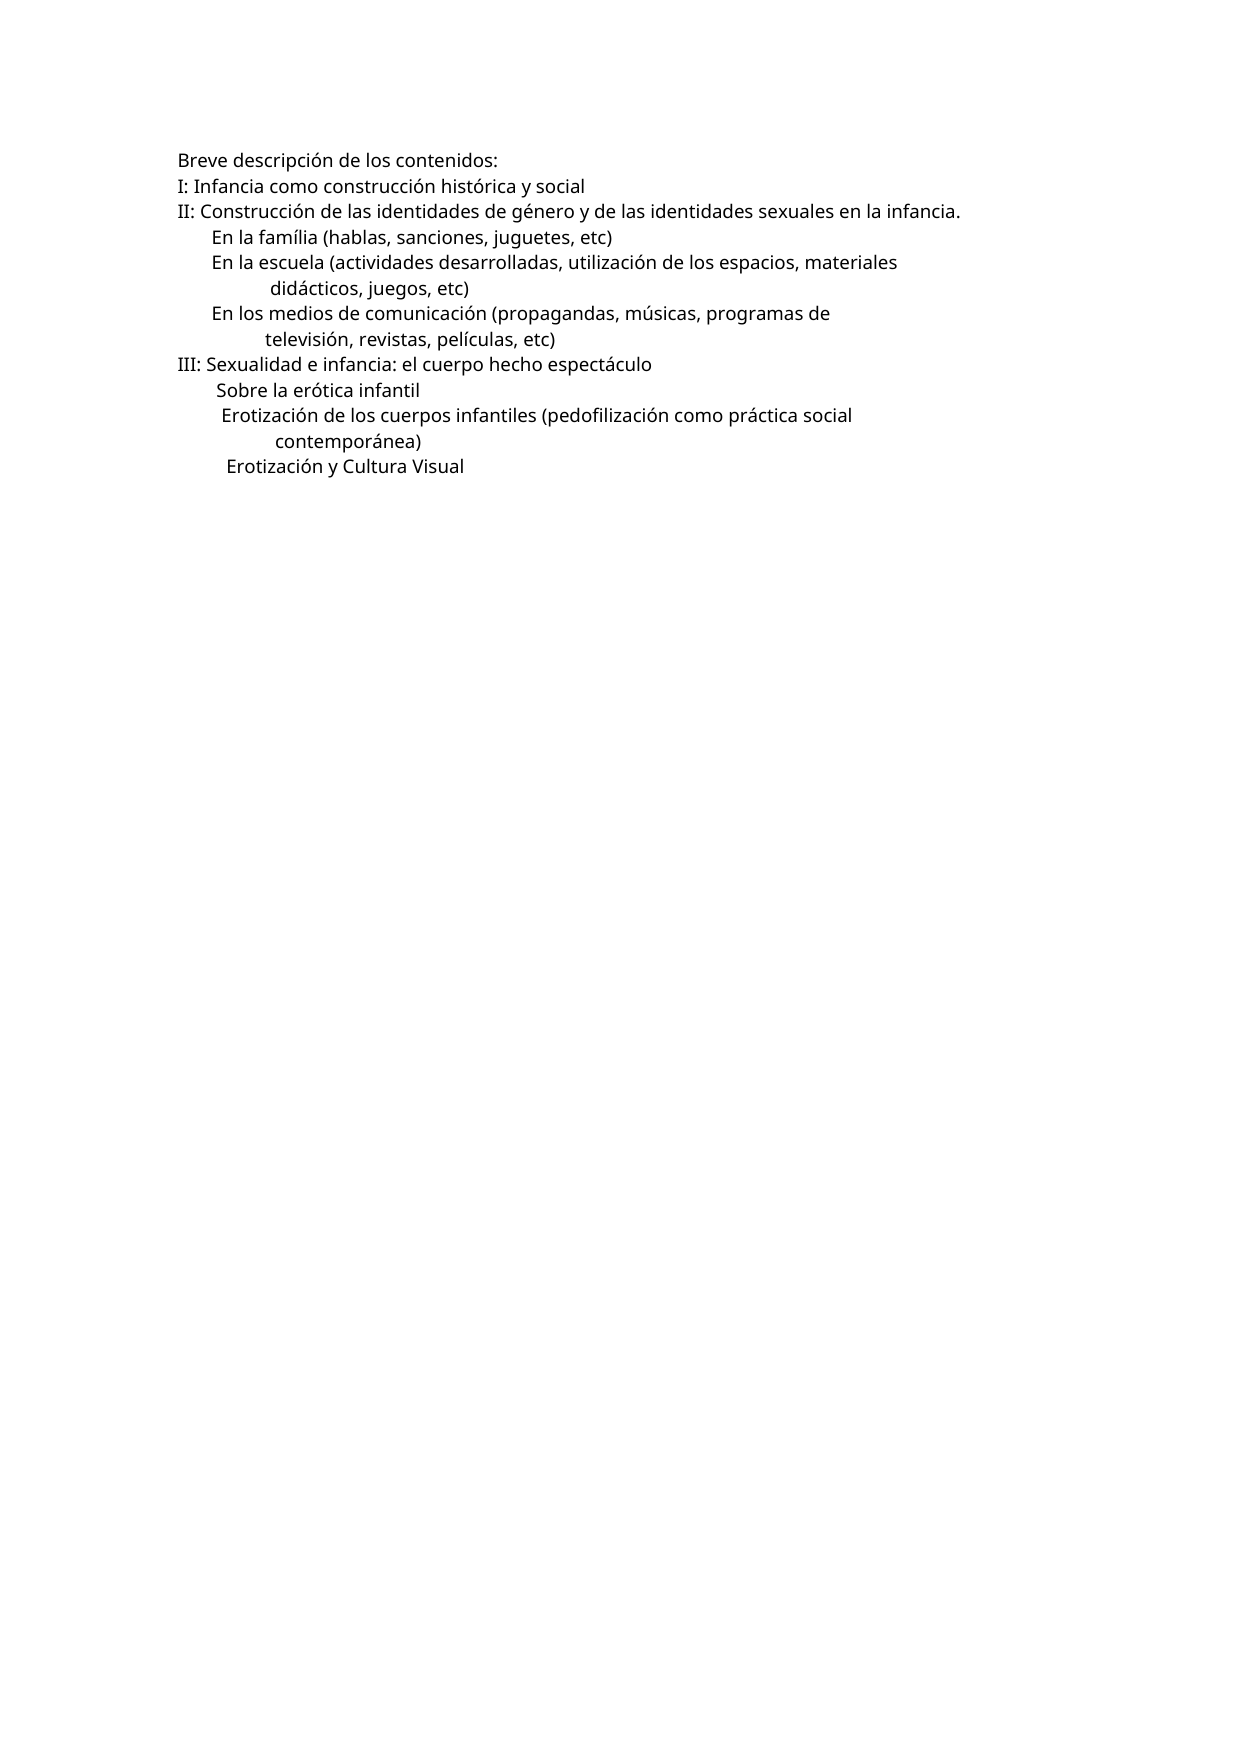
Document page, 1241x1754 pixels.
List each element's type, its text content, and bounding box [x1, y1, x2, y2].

text II: Construcción de las identidades de género y de las identidades sexuales en la infancia. [177, 199, 1063, 224]
text Erotización y Cultura Visual [177, 454, 1063, 479]
text contemporánea) [177, 428, 1063, 454]
text En los medios de comunicación (propagandas, músicas, programas de [177, 301, 1063, 326]
text I: Infancia como construcción histórica y social [177, 173, 1063, 199]
text didácticos, juegos, etc) [177, 275, 1063, 301]
text televisión, revistas, películas, etc) [177, 326, 1063, 352]
text Erotización de los cuerpos infantiles (pedofilización como práctica social [177, 403, 1063, 428]
text Breve descripción de los contenidos: [177, 148, 1063, 173]
text Sobre la erótica infantil [177, 377, 1063, 403]
text III: Sexualidad e infancia: el cuerpo hecho espectáculo [177, 352, 1063, 377]
text En la escuela (actividades desarrolladas, utilización de los espacios, materiales [177, 250, 1063, 275]
text En la família (hablas, sanciones, juguetes, etc) [177, 224, 1063, 250]
